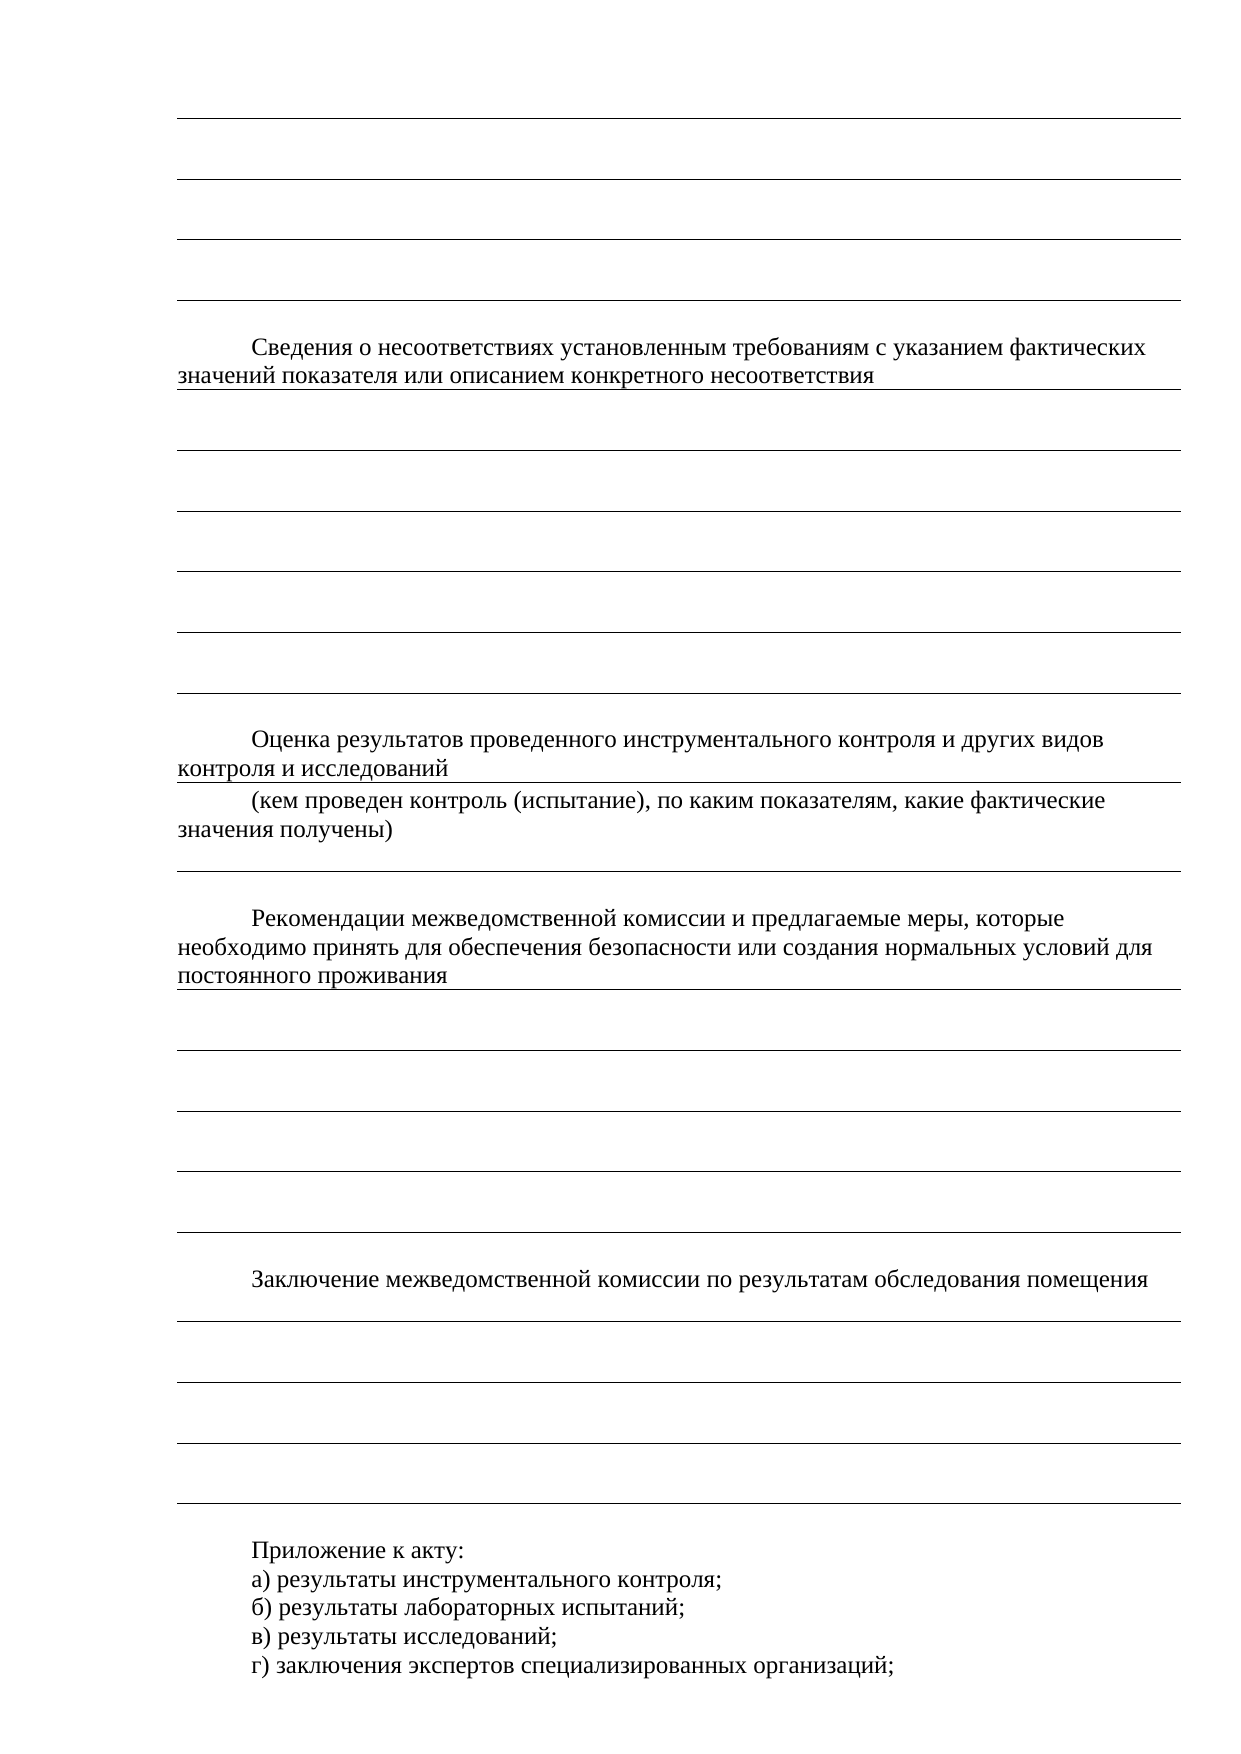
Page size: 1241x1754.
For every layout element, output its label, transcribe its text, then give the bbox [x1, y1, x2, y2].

text Сведения о несоответствиях установленным требованиям с указанием фактических значений показателя или описанием конкретного несоответствия [177, 332, 1181, 389]
text (кем проведен контроль (испытание), по каким показателям, какие фактические значения получены) [177, 783, 1181, 842]
text б) результаты лабораторных испытаний; [177, 1592, 1181, 1621]
text Заключение межведомственной комиссии по результатам обследования помещения [177, 1264, 1181, 1292]
text в) результаты исследований; [177, 1621, 1181, 1650]
text а) результаты инструментального контроля; [177, 1564, 1181, 1592]
text г) заключения экспертов специализированных организаций; [177, 1650, 1181, 1679]
text Рекомендации межведомственной комиссии и предлагаемые меры, которые необходимо принять для обеспечения безопасности или создания нормальных условий для постоянного проживания [177, 903, 1181, 989]
text Приложение к акту: [177, 1535, 1181, 1564]
text Оценка результатов проведенного инструментального контроля и других видов контроля и исследований [177, 724, 1181, 782]
